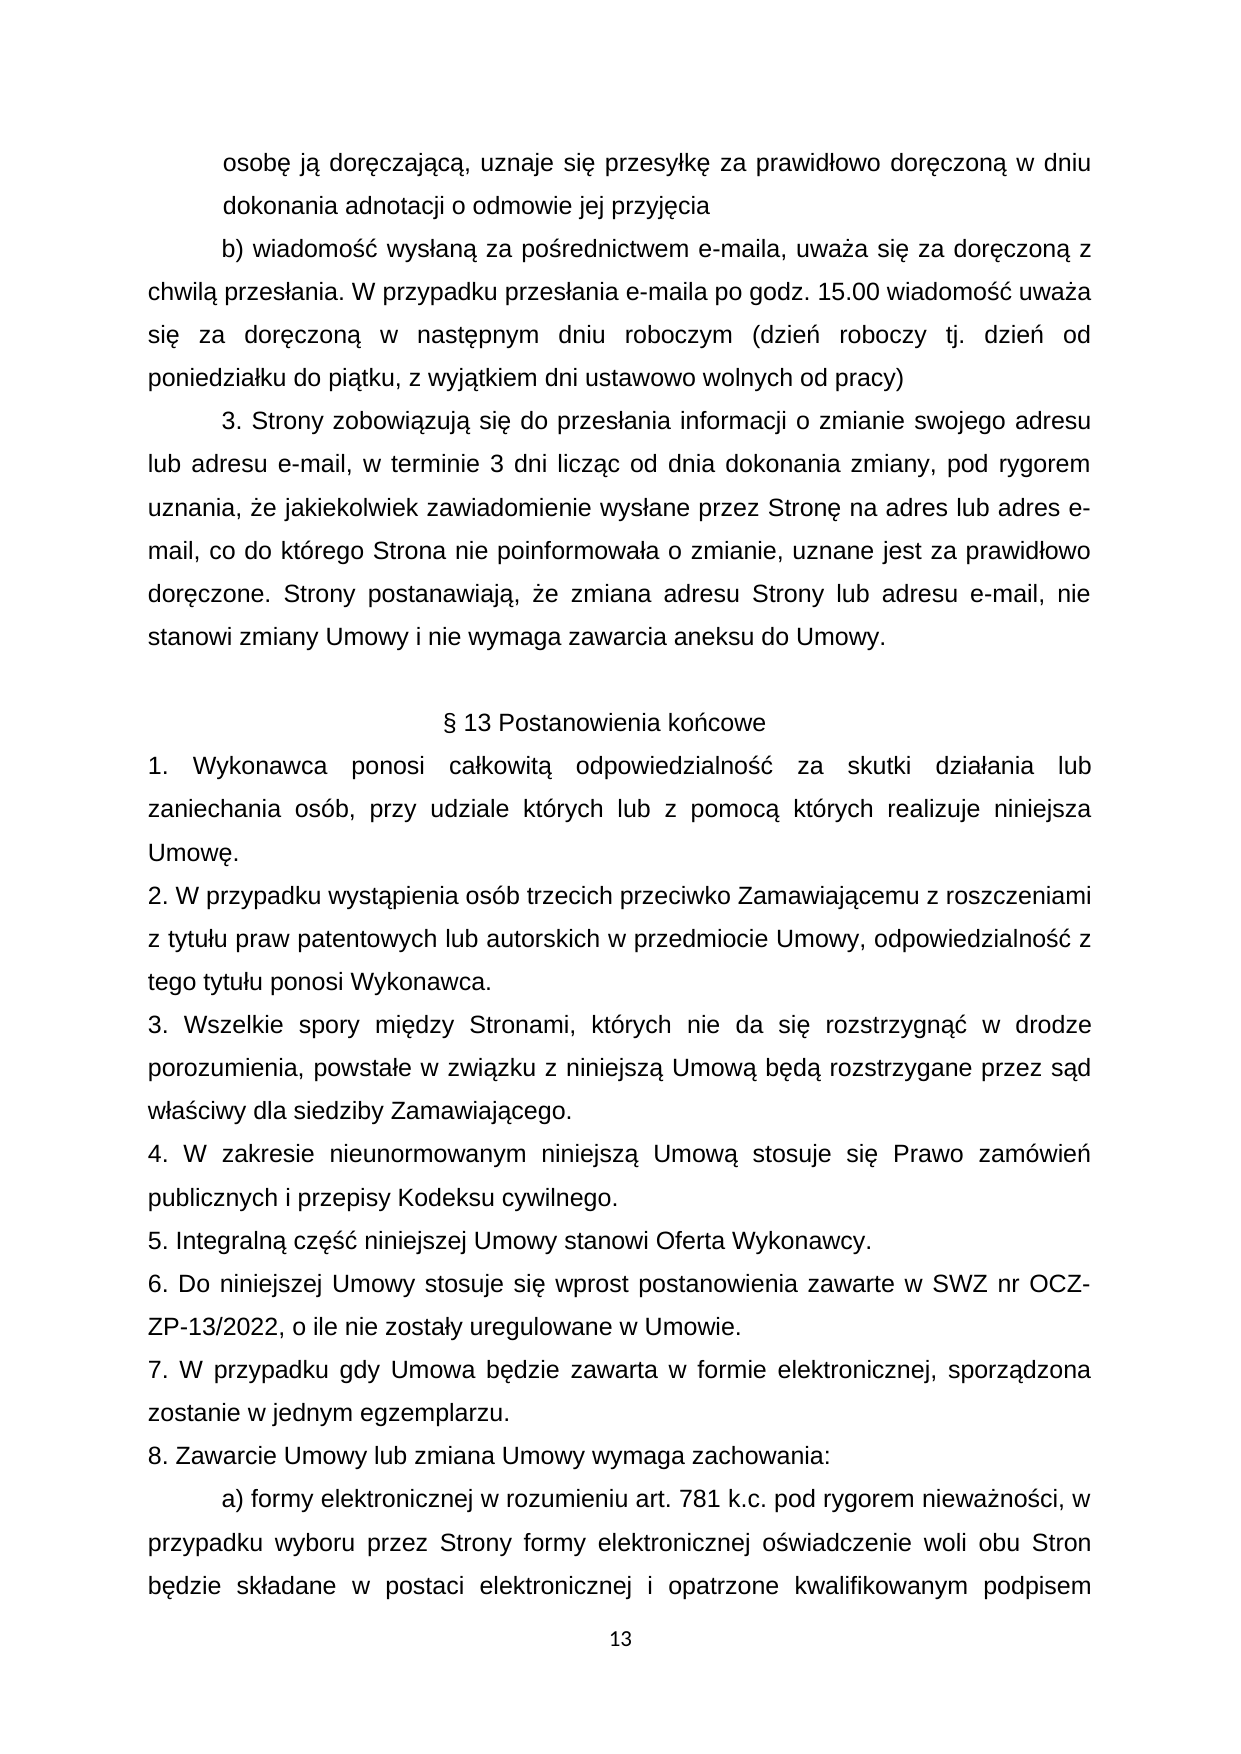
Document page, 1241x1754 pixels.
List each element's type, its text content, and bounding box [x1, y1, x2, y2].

text 3. Wszelkie spory między Stronami, których nie da się rozstrzygnąć w drodze porozumienia, powstałe w związku z niniejszą Umową będą rozstrzygane przez sąd właściwy dla siedziby Zamawiającego. [148, 1010, 1093, 1125]
text 2. W przypadku wystąpienia osób trzecich przeciwko Zamawiającemu z roszczeniami z tytułu praw patentowych lub autorskich w przedmiocie Umowy, odpowiedzialność z tego tytułu ponosi Wykonawca. [148, 881, 1093, 996]
text 8. Zawarcie Umowy lub zmiana Umowy wymaga zachowania: [148, 1441, 1093, 1470]
text § 13 Postanowienia końcowe [148, 708, 1093, 737]
text 5. Integralną część niniejszej Umowy stanowi Oferta Wykonawcy. [148, 1226, 1093, 1254]
list 3. Strony zobowiązują się do przesłania informacji o zmianie swojego adresu lub adresu e-mail, w terminie 3 dni licząc od dnia dokonania zmiany, pod rygorem uznania, że jakiekolwiek zawiadomienie wysłane przez Stronę na adres lub adres e-mail, co do którego Strona nie poinformowała o zmianie, uznane jest za prawidłowo doręczone. Strony postanawiają, że zmiana adresu Strony lub adresu e-mail, nie stanowi zmiany Umowy i nie wymaga zawarcia aneksu do Umowy. [148, 406, 1093, 651]
text 6. Do niniejszej Umowy stosuje się wprost postanowienia zawarte w SWZ nr OCZ-ZP-13/2022, o ile nie zostały uregulowane w Umowie. [148, 1269, 1093, 1341]
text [148, 1484, 1093, 1599]
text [223, 148, 1093, 219]
text 4. W zakresie nieunormowanym niniejszą Umową stosuje się Prawo zamówień publicznych i przepisy Kodeksu cywilnego. [148, 1139, 1093, 1211]
list b) wiadomość wysłaną za pośrednictwem e-maila, uważa się za doręczoną z chwilą przesłania. W przypadku przesłania e-maila po godz. 15.00 wiadomość uważa się za doręczoną w następnym dniu roboczym (dzień roboczy tj. dzień od poniedziałku do piątku, z wyjątkiem dni ustawowo wolnych od pracy) [148, 234, 1093, 392]
text 7. W przypadku gdy Umowa będzie zawarta w formie elektronicznej, sporządzona zostanie w jednym egzemplarzu. [148, 1355, 1093, 1427]
text 1. Wykonawca ponosi całkowitą odpowiedzialność za skutki działania lub zaniechania osób, przy udziale których lub z pomocą których realizuje niniejsza Umowę. [148, 751, 1093, 866]
